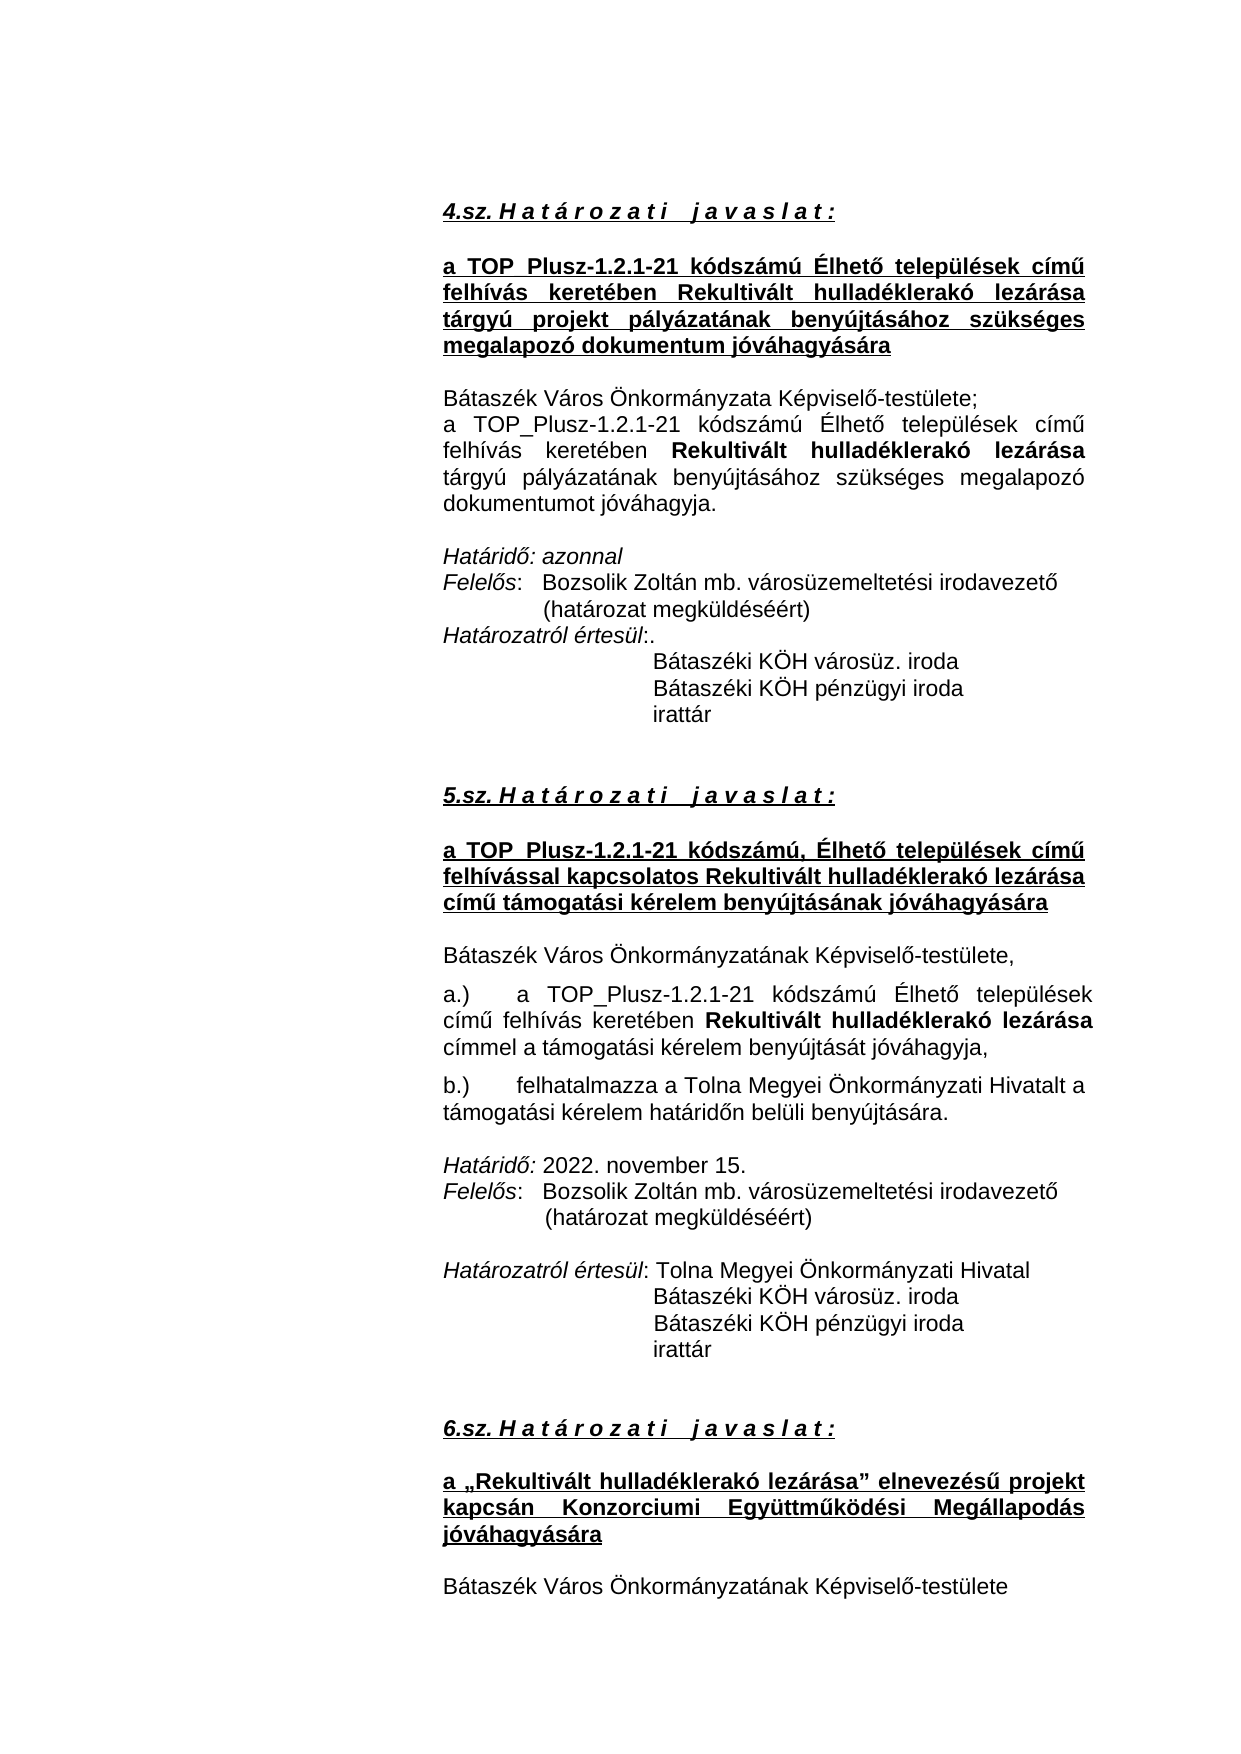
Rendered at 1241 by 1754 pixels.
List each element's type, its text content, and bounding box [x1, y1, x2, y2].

text a „Rekultivált hulladéklerakó lezárása” elnevezésű projekt kapcsán Konzorciumi Együttműködési Megállapodás jóváhagyására [443, 1468, 1085, 1491]
text irattár [443, 1336, 1093, 1362]
text a TOP_Plusz-1.2.1-21 kódszámú Élhető települések című felhívás keretében Rekultivált hulladéklerakó lezárása tárgyú projekt pályázatának benyújtásához szükséges megalapozó dokumentum jóváhagyására [443, 277, 1085, 302]
text 4.sz. H a t á r o z a t i j a v a s l a t : [443, 198, 1093, 224]
text (határozat megküldéséért) [443, 1204, 1093, 1231]
text Bátaszék Város Önkormányzatának Képviselő-testülete, [443, 942, 1085, 968]
text a TOP_Plusz-1.2.1-21 kódszámú, Élhető települések című felhívással kapcsolatos Rekultivált hulladéklerakó lezárása című támogatási kérelem benyújtásának jóváhagyására [443, 861, 1085, 886]
text a TOP_Plusz-1.2.1-21 kódszámú Élhető települések című felhívás keretében Rekultivált hulladéklerakó lezárása tárgyú pályázatának benyújtásához szükséges megalapozó dokumentumot jóváhagyja. [443, 411, 1085, 517]
text 6.sz. H a t á r o z a t i j a v a s l a t : [443, 1415, 1093, 1441]
text Felelős: Bozsolik Zoltán mb. városüzemeltetési irodavezető [443, 569, 1093, 596]
text Bátaszéki KÖH városüz. iroda [443, 1283, 1093, 1310]
text Bátaszéki KÖH városüz. iroda [443, 648, 1093, 675]
text a TOP_Plusz-1.2.1-21 kódszámú Élhető települések című felhívás keretében Rekultivált hulladéklerakó lezárása tárgyú projekt pályázatának benyújtásához szükséges megalapozó dokumentum jóváhagyására [443, 253, 1085, 276]
text a TOP_Plusz-1.2.1-21 kódszámú, Élhető települések című felhívással kapcsolatos Rekultivált hulladéklerakó lezárása című támogatási kérelem benyújtásának jóváhagyására [443, 887, 1085, 916]
text a TOP_Plusz-1.2.1-21 kódszámú, Élhető települések című felhívással kapcsolatos Rekultivált hulladéklerakó lezárása című támogatási kérelem benyújtásának jóváhagyására [443, 837, 1085, 859]
text Határozatról értesül: Tolna Megyei Önkormányzati Hivatal [443, 1257, 1093, 1283]
text Bátaszéki KÖH pénzügyi iroda [443, 675, 1093, 701]
text Határozatról értesül:. [443, 622, 1093, 648]
text Határidő: azonnal [443, 543, 1093, 569]
text Határidő: 2022. november 15. [443, 1152, 1093, 1178]
text a „Rekultivált hulladéklerakó lezárása” elnevezésű projekt kapcsán Konzorciumi Együttműködési Megállapodás jóváhagyására [443, 1492, 1085, 1517]
text (határozat megküldéséért) [530, 596, 1093, 622]
text a „Rekultivált hulladéklerakó lezárása” elnevezésű projekt kapcsán Konzorciumi Együttműködési Megállapodás jóváhagyására [443, 1518, 1085, 1547]
text Bátaszék Város Önkormányzata Képviselő-testülete; [443, 385, 1085, 411]
text Bátaszéki KÖH pénzügyi iroda [443, 1310, 1093, 1336]
text a TOP_Plusz-1.2.1-21 kódszámú Élhető települések című felhívás keretében Rekultivált hulladéklerakó lezárása tárgyú projekt pályázatának benyújtásához szükséges megalapozó dokumentum jóváhagyására [443, 330, 1085, 358]
text a TOP_Plusz-1.2.1-21 kódszámú Élhető települések című felhívás keretében Rekultivált hulladéklerakó lezárása tárgyú projekt pályázatának benyújtásához szükséges megalapozó dokumentum jóváhagyására [443, 303, 1085, 329]
list felhatalmazza a Tolna Megyei Önkormányzati Hivatalt a támogatási kérelem határidőn belüli benyújtására. [443, 1072, 1085, 1125]
text irattár [443, 701, 1093, 727]
text Felelős: Bozsolik Zoltán mb. városüzemeltetési irodavezető [443, 1178, 1093, 1204]
text 5.sz. H a t á r o z a t i j a v a s l a t : [443, 782, 1093, 808]
text Bátaszék Város Önkormányzatának Képviselő-testülete [443, 1573, 1085, 1599]
list a TOP_Plusz-1.2.1-21 kódszámú Élhető települések című felhívás keretében Rekultivált hulladéklerakó lezárása címmel a támogatási kérelem benyújtását jóváhagyja, [443, 981, 1093, 1060]
